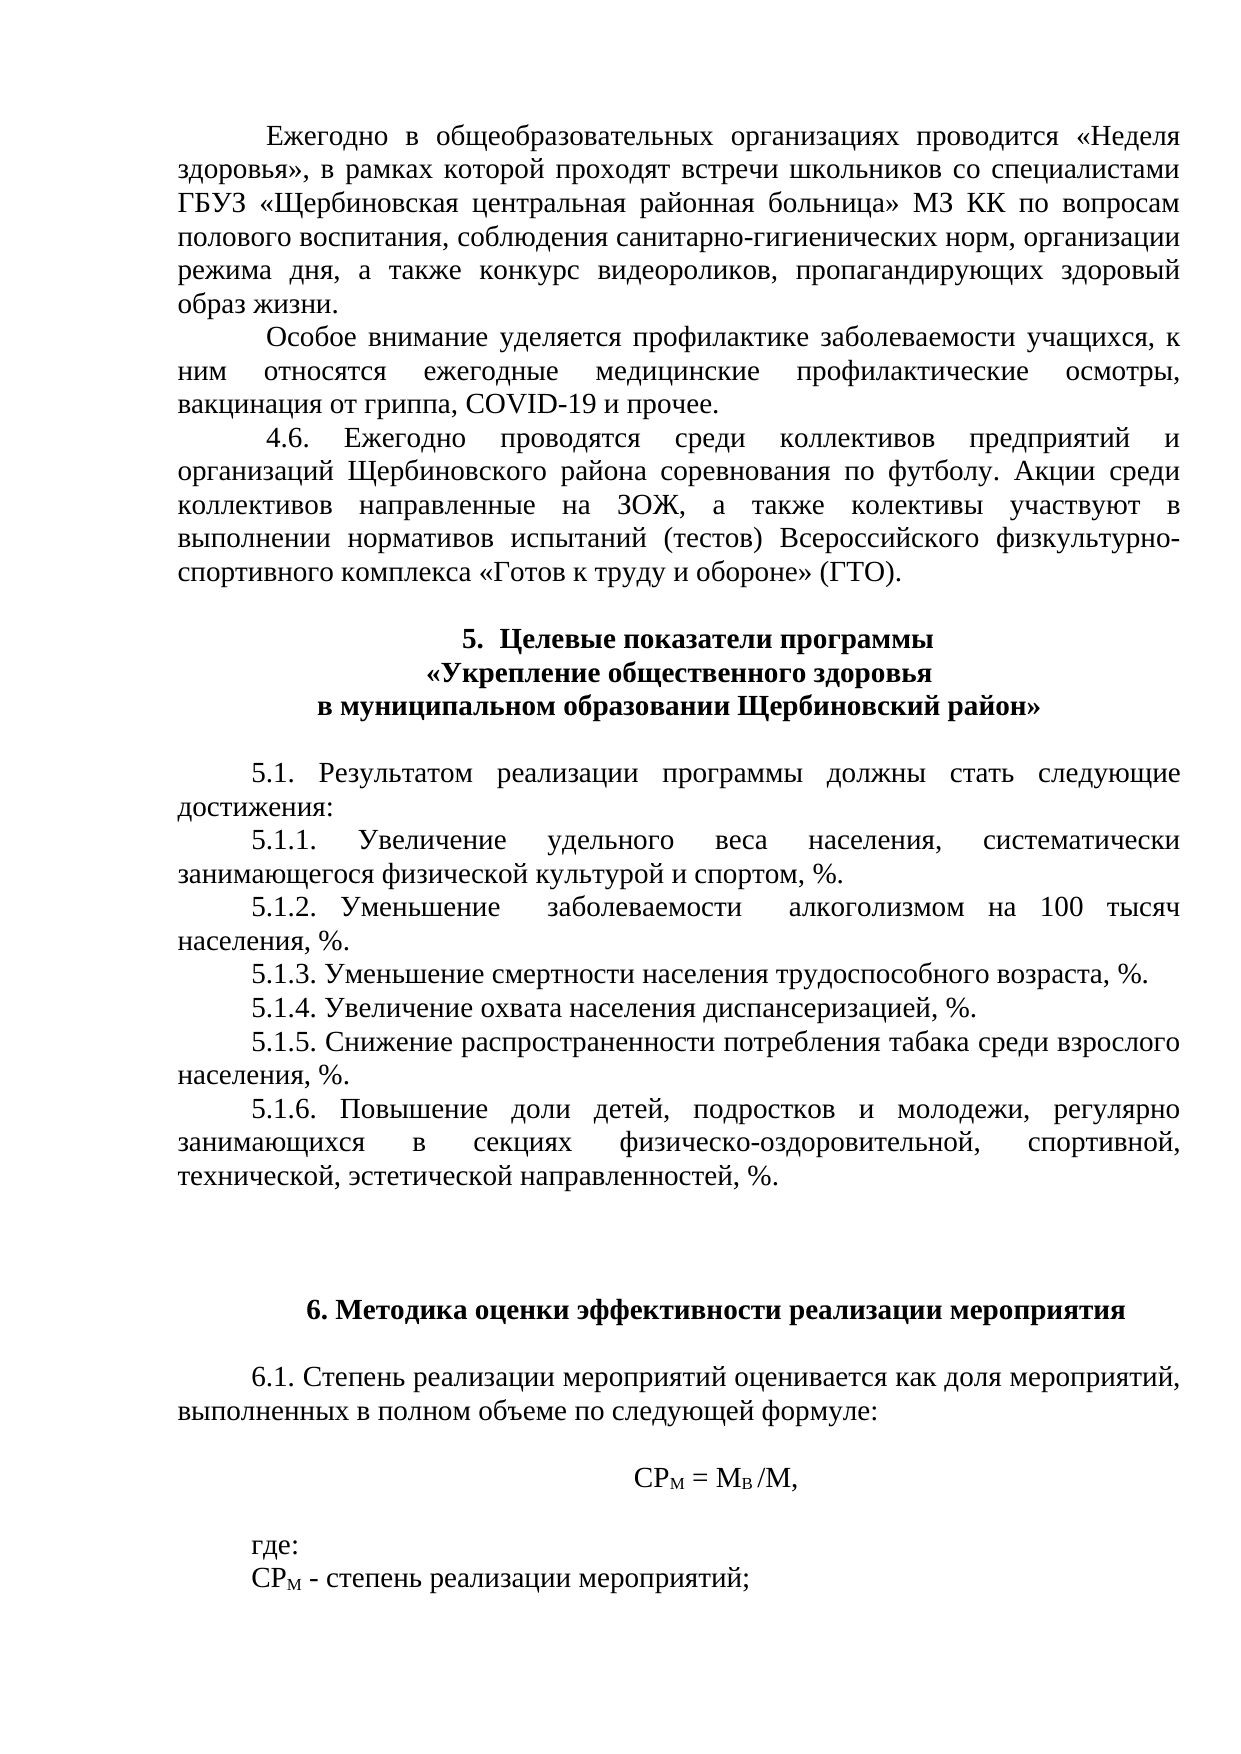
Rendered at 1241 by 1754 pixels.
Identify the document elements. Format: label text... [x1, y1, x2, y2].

text 5.1.3. Уменьшение смертности населения трудоспособного возраста, %. [177, 957, 1181, 990]
text 5.1.2. Уменьшение заболеваемости алкоголизмом на 100 тысяч населения, %. [177, 889, 1181, 957]
text 5.1.1. Увеличение удельного веса населения, систематически занимающегося физической культурой и спортом, %. [177, 822, 1181, 889]
text 5.1.5. Снижение распространенности потребления табака среди взрослого населения, %. [177, 1024, 1181, 1091]
text 5.1.4. Увеличение охвата населения диспансеризацией, %. [177, 990, 1181, 1024]
text Ежегодно в общеобразовательных организациях проводится «Неделя здоровья», в рамках которой проходят встречи школьников со специалистами ГБУЗ «Щербиновская центральная районная больница» МЗ КК по вопросам полового воспитания, соблюдения санитарно-гигиенических норм, организации режима дня, а также конкурс видеороликов, пропагандирующих здоровый образ жизни. [177, 118, 1181, 319]
list Целевые показатели программы [215, 621, 1181, 655]
text 6.1. Степень реализации мероприятий оценивается как доля мероприятий, выполненных в полном объеме по следующей формуле: [177, 1359, 1181, 1426]
text в муниципальном образовании Щербиновский район» [177, 688, 1181, 722]
text СРМ - степень реализации мероприятий; [177, 1560, 1181, 1594]
text 4.6. Ежегодно проводятся среди коллективов предприятий и организаций Щербиновского района соревнования по футболу. Акции среди коллективов направленные на ЗОЖ, а также колективы участвуют в выполнении нормативов испытаний (тестов) Всероссийского физкультурно-спортивного комплекса «Готов к труду и обороне» (ГТО). [177, 420, 1181, 588]
text 5.1. Результатом реализации программы должны стать следующие достижения: [177, 755, 1181, 822]
text 6. Методика оценки эффективности реализации мероприятия [177, 1292, 1181, 1326]
text 5.1.6. Повышение доли детей, подростков и молодежи, регулярно занимающихся в секциях физическо-оздоровительной, спортивной, технической, эстетической направленностей, %. [177, 1091, 1181, 1191]
text Особое внимание уделяется профилактике заболеваемости учащихся, к ним относятся ежегодные медицинские профилактические осмотры, вакцинация от гриппа, COVID-19 и прочее. [177, 319, 1181, 420]
text «Укрепление общественного здоровья [177, 655, 1181, 688]
text где: [177, 1527, 1181, 1560]
text СРМ = МВ /М, [177, 1460, 1181, 1493]
